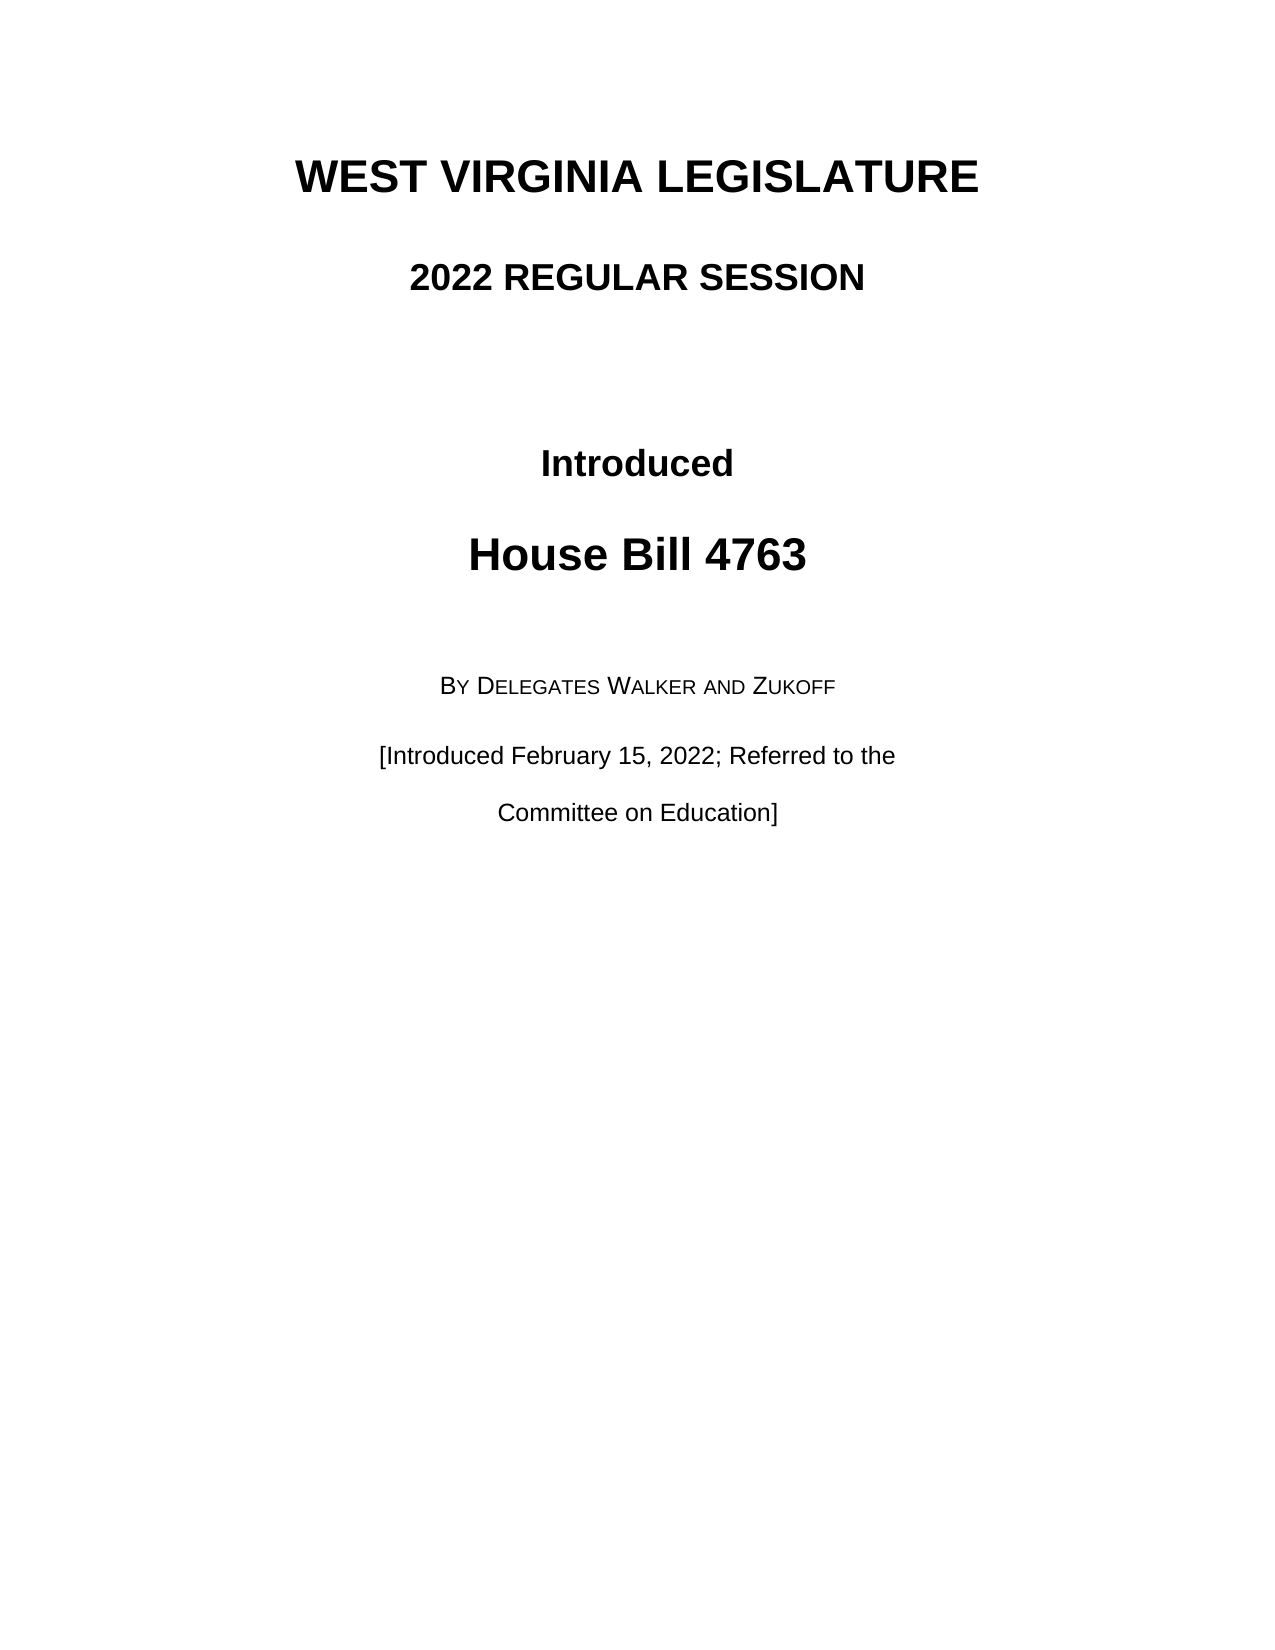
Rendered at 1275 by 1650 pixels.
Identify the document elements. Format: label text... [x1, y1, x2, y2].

title 2022 regular session [150, 255, 1125, 298]
title WEST virginia legislature [150, 150, 1125, 203]
text Bill [150, 528, 1125, 581]
text [] [337, 741, 937, 827]
text By [337, 671, 937, 699]
